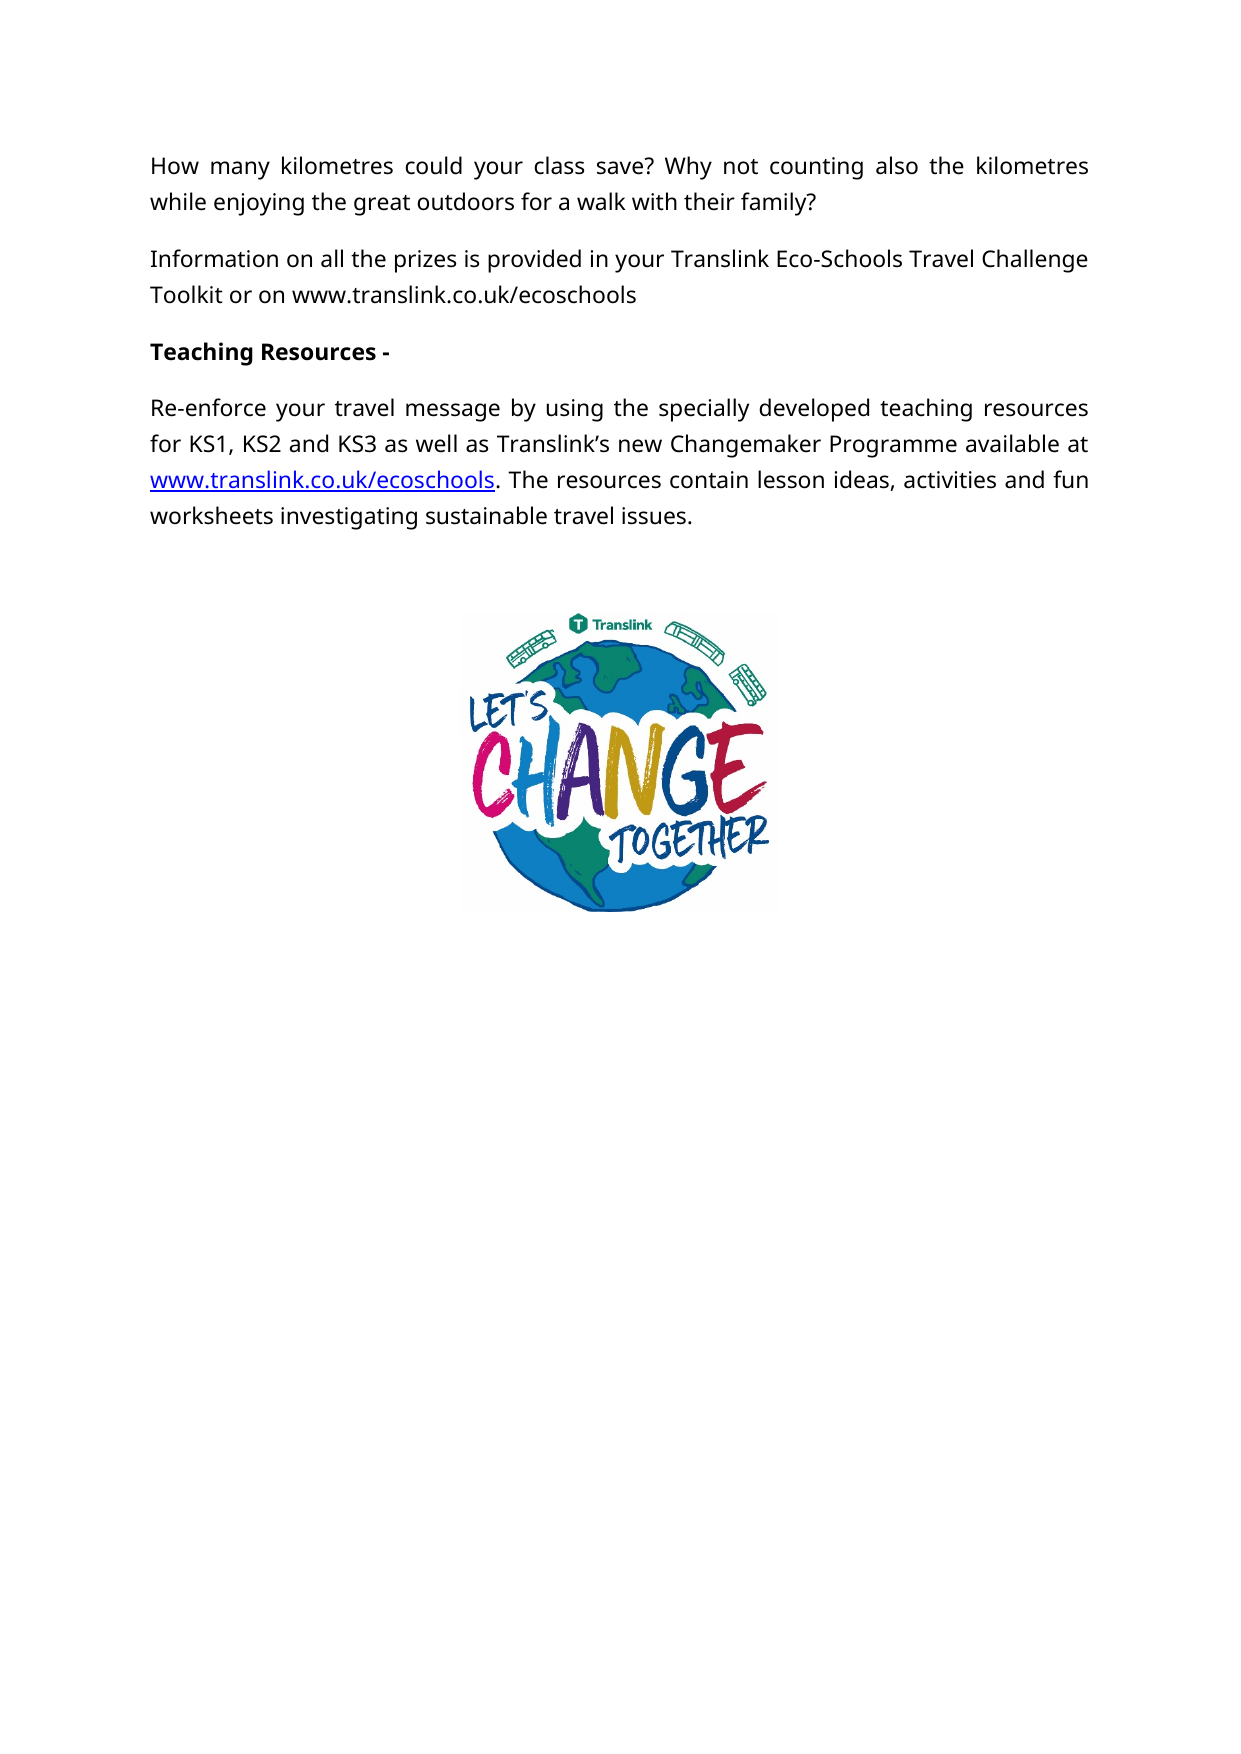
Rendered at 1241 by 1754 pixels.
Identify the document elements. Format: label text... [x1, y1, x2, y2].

text Teaching Resources - [150, 335, 1090, 367]
picture [460, 613, 780, 912]
text Information on all the prizes is provided in your Translink Eco-Schools Travel Challenge Toolkit or on www.translink.co.uk/ecoschools [150, 243, 1090, 310]
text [150, 150, 1090, 217]
text Re-enforce your travel message by using the specially developed teaching resources for KS1, KS2 and KS3 as well as Translink’s new Changemaker Programme available at www.translink.co.uk/ecoschools. The resources contain lesson ideas, activities and fun worksheets investigating sustainable travel issues. [150, 392, 1090, 531]
